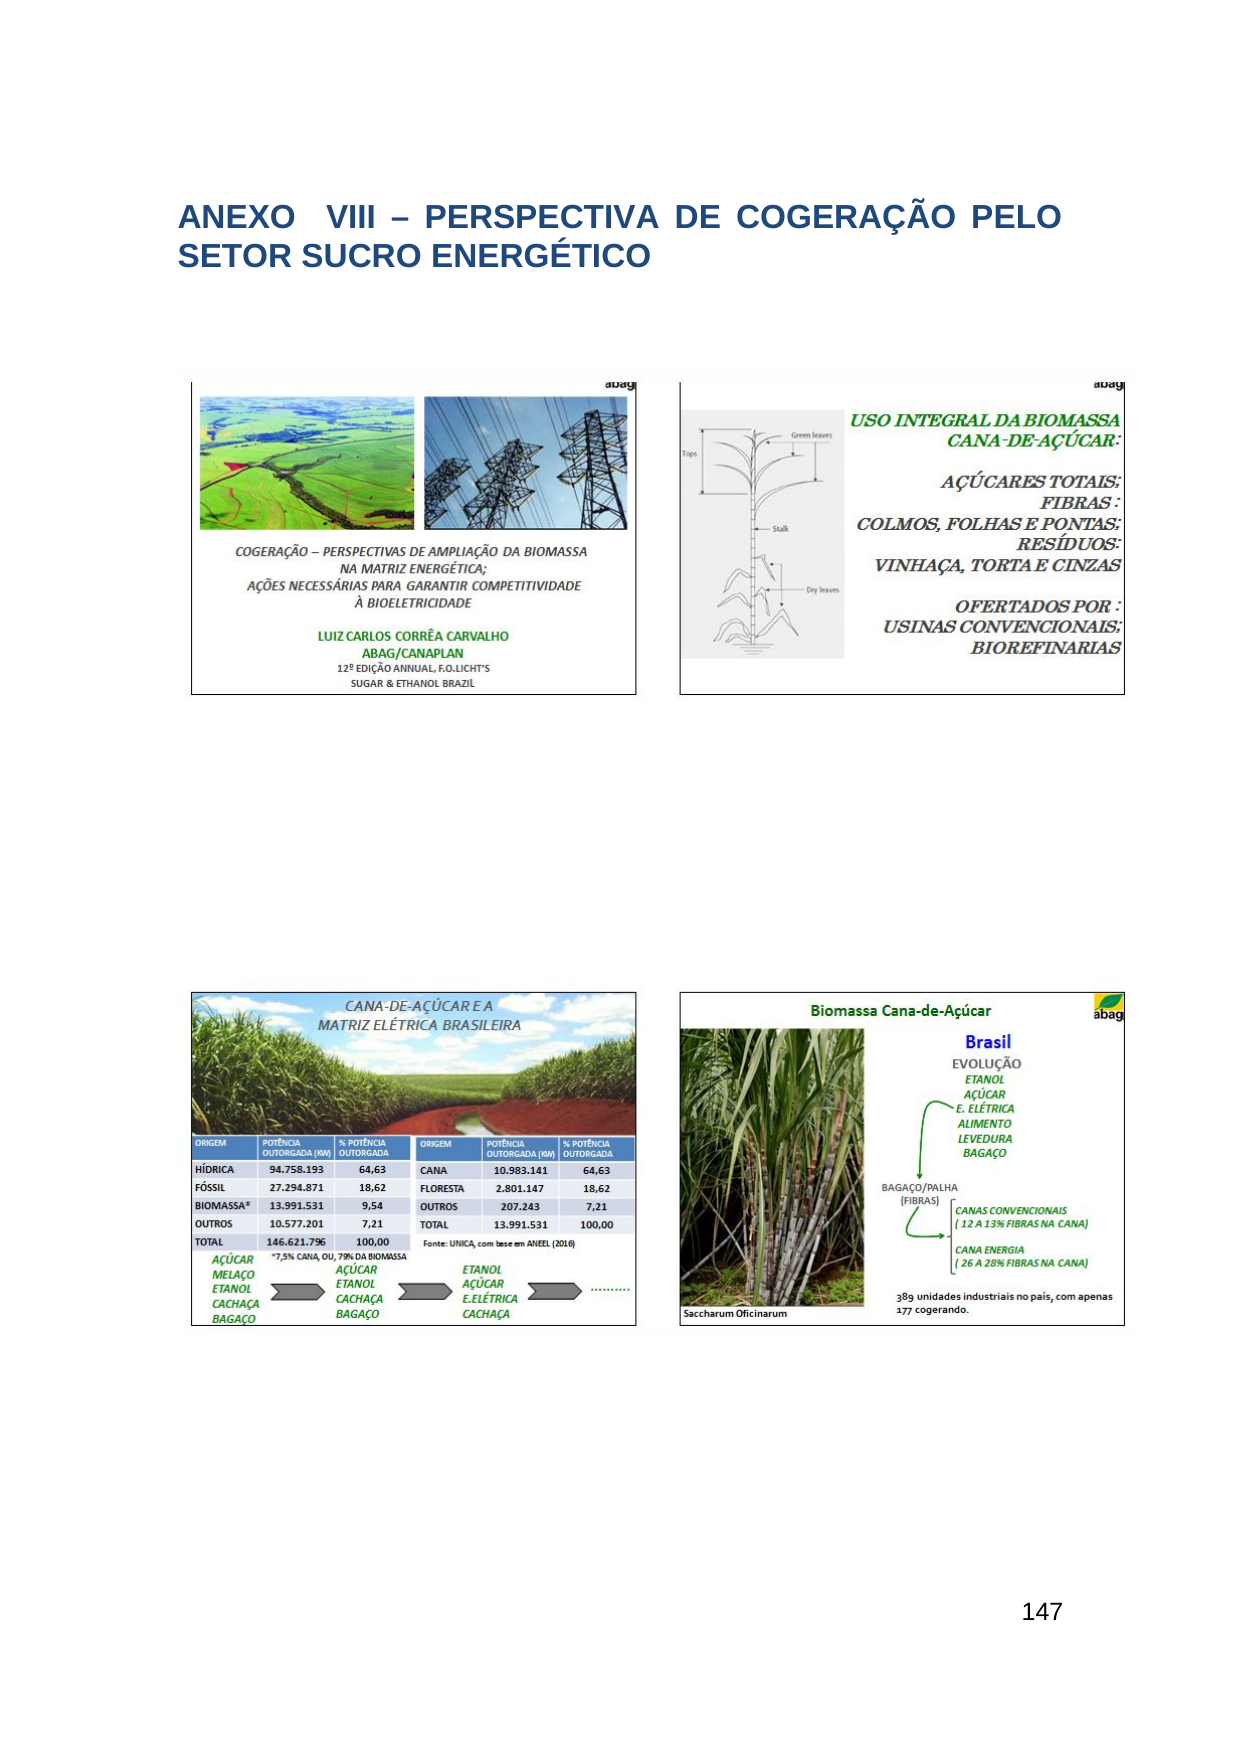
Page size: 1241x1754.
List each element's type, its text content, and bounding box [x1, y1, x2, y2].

subtitle ANEXO VIII – PERSPECTIVA DE COGERAÇÃO PELO SETOR SUCRO ENERGÉTICO [177, 198, 1063, 274]
picture [177, 369, 1136, 1333]
